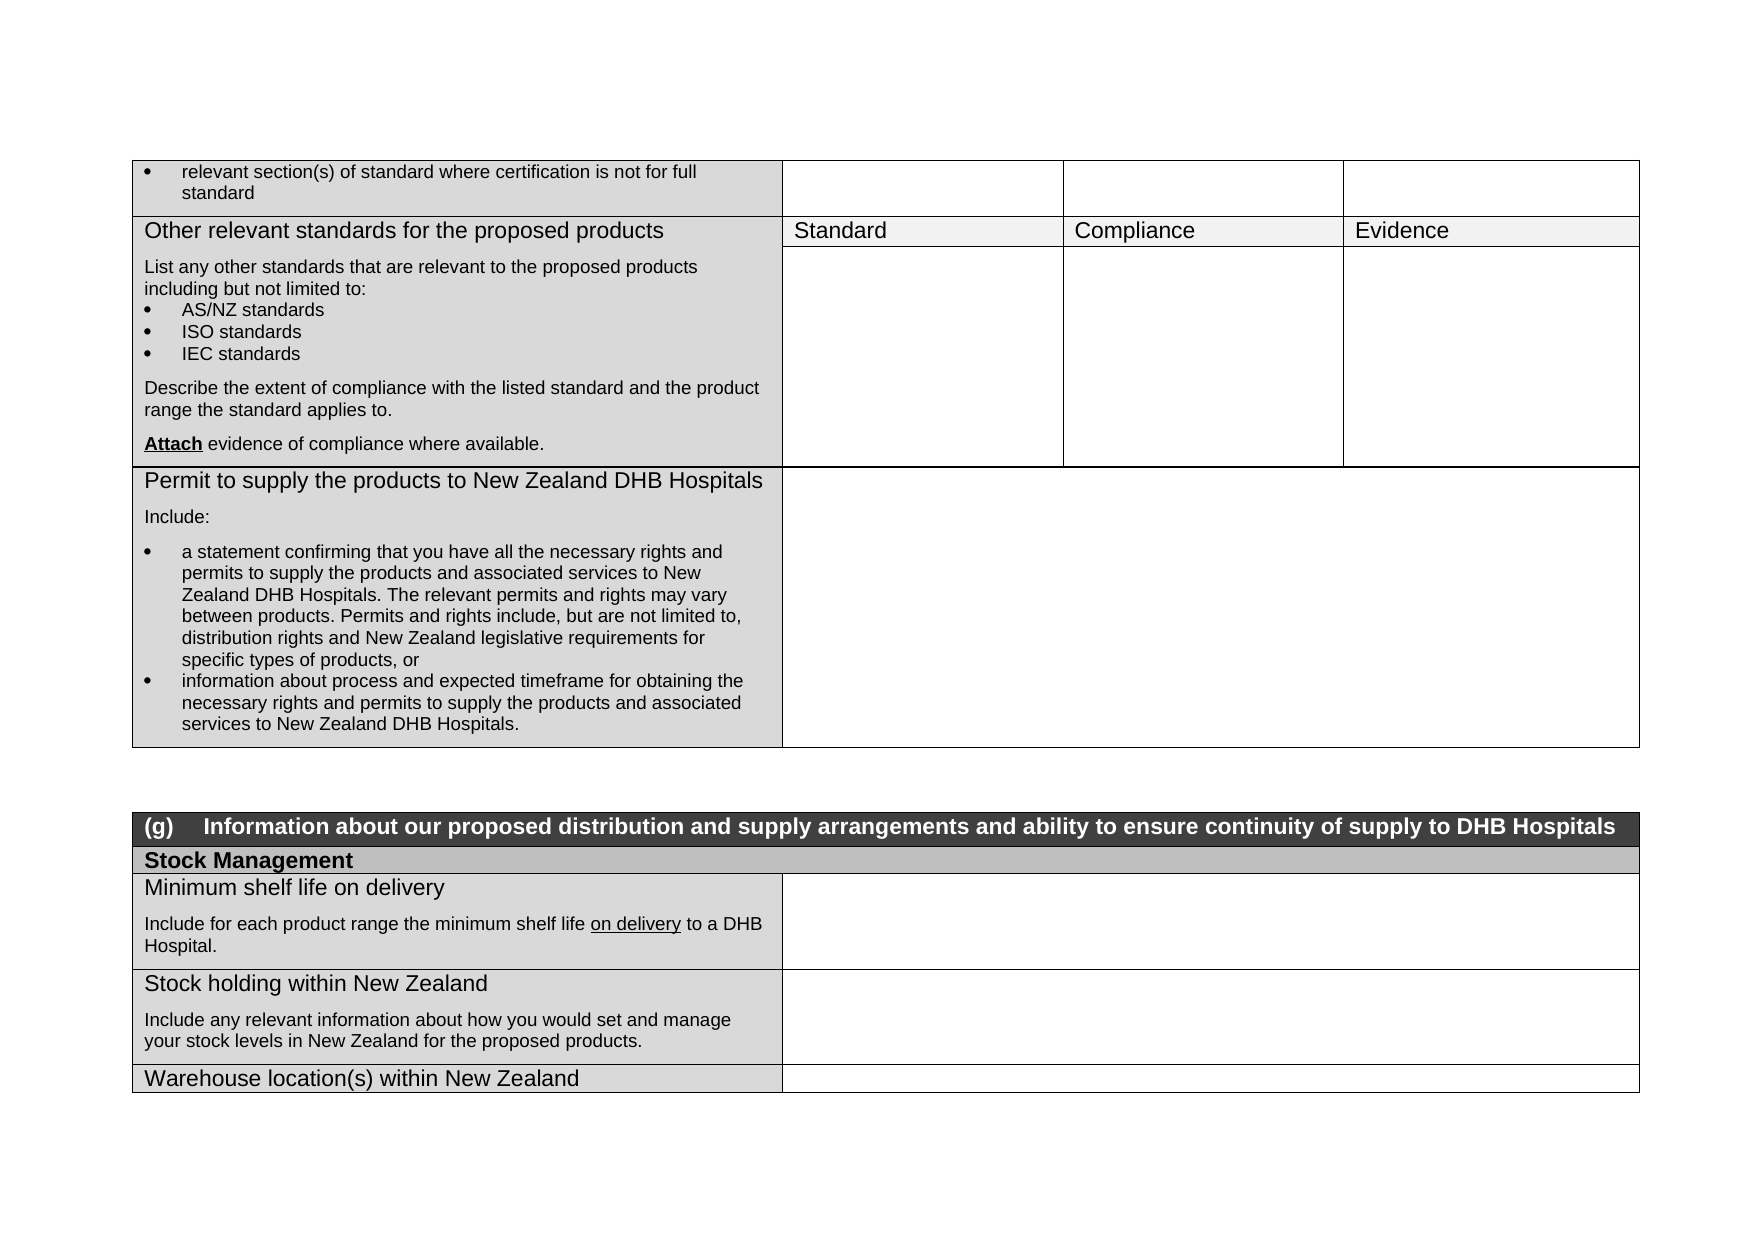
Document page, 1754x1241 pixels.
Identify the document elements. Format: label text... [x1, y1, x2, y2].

table_cell [1064, 161, 1343, 216]
table_cell Stock Management [133, 847, 1639, 873]
table_cell [783, 161, 1063, 216]
table_cell [783, 874, 1639, 969]
table_header Information about our proposed distribution and supply arrangements and ability to ensure continuity of supply to DHB Hospitals [133, 813, 1639, 846]
table_cell [1344, 247, 1639, 466]
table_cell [133, 1065, 782, 1092]
table_cell Minimum shelf life on delivery Include for each product range the minimum shelf life on delivery to a DHB Hospital. [133, 874, 782, 969]
table_cell Evidence [1344, 217, 1639, 246]
table_cell [783, 247, 1063, 466]
table_cell Standard [783, 217, 1063, 246]
table_cell [1344, 161, 1639, 216]
table_cell [783, 970, 1639, 1064]
table_cell [783, 468, 1639, 747]
table_cell Compliance [1064, 217, 1343, 246]
table_cell Stock holding within New Zealand Include any relevant information about how you would set and manage your stock levels in New Zealand for the proposed products. [133, 970, 782, 1064]
table_cell Other relevant standards for the proposed products List any other standards that are relevant to the proposed products including but not limited to: AS/NZ standards ISO standards IEC standards Describe the extent of compliance with the listed standard and the product range the standard applies to. Attach evidence of compliance where available. [133, 217, 782, 466]
table_cell [1064, 247, 1343, 466]
table_cell [783, 1065, 1639, 1092]
table_cell Permit to supply the products to New Zealand DHB Hospitals Include: a statement confirming that you have all the necessary rights and permits to supply the products and associated services to New Zealand DHB Hospitals. The relevant permits and rights may vary between products. Permits and rights include, but are not limited to, distribution rights and New Zealand legislative requirements for specific types of products, or information about process and expected timeframe for obtaining the necessary rights and permits to supply the products and associated services to New Zealand DHB Hospitals. [133, 468, 782, 747]
